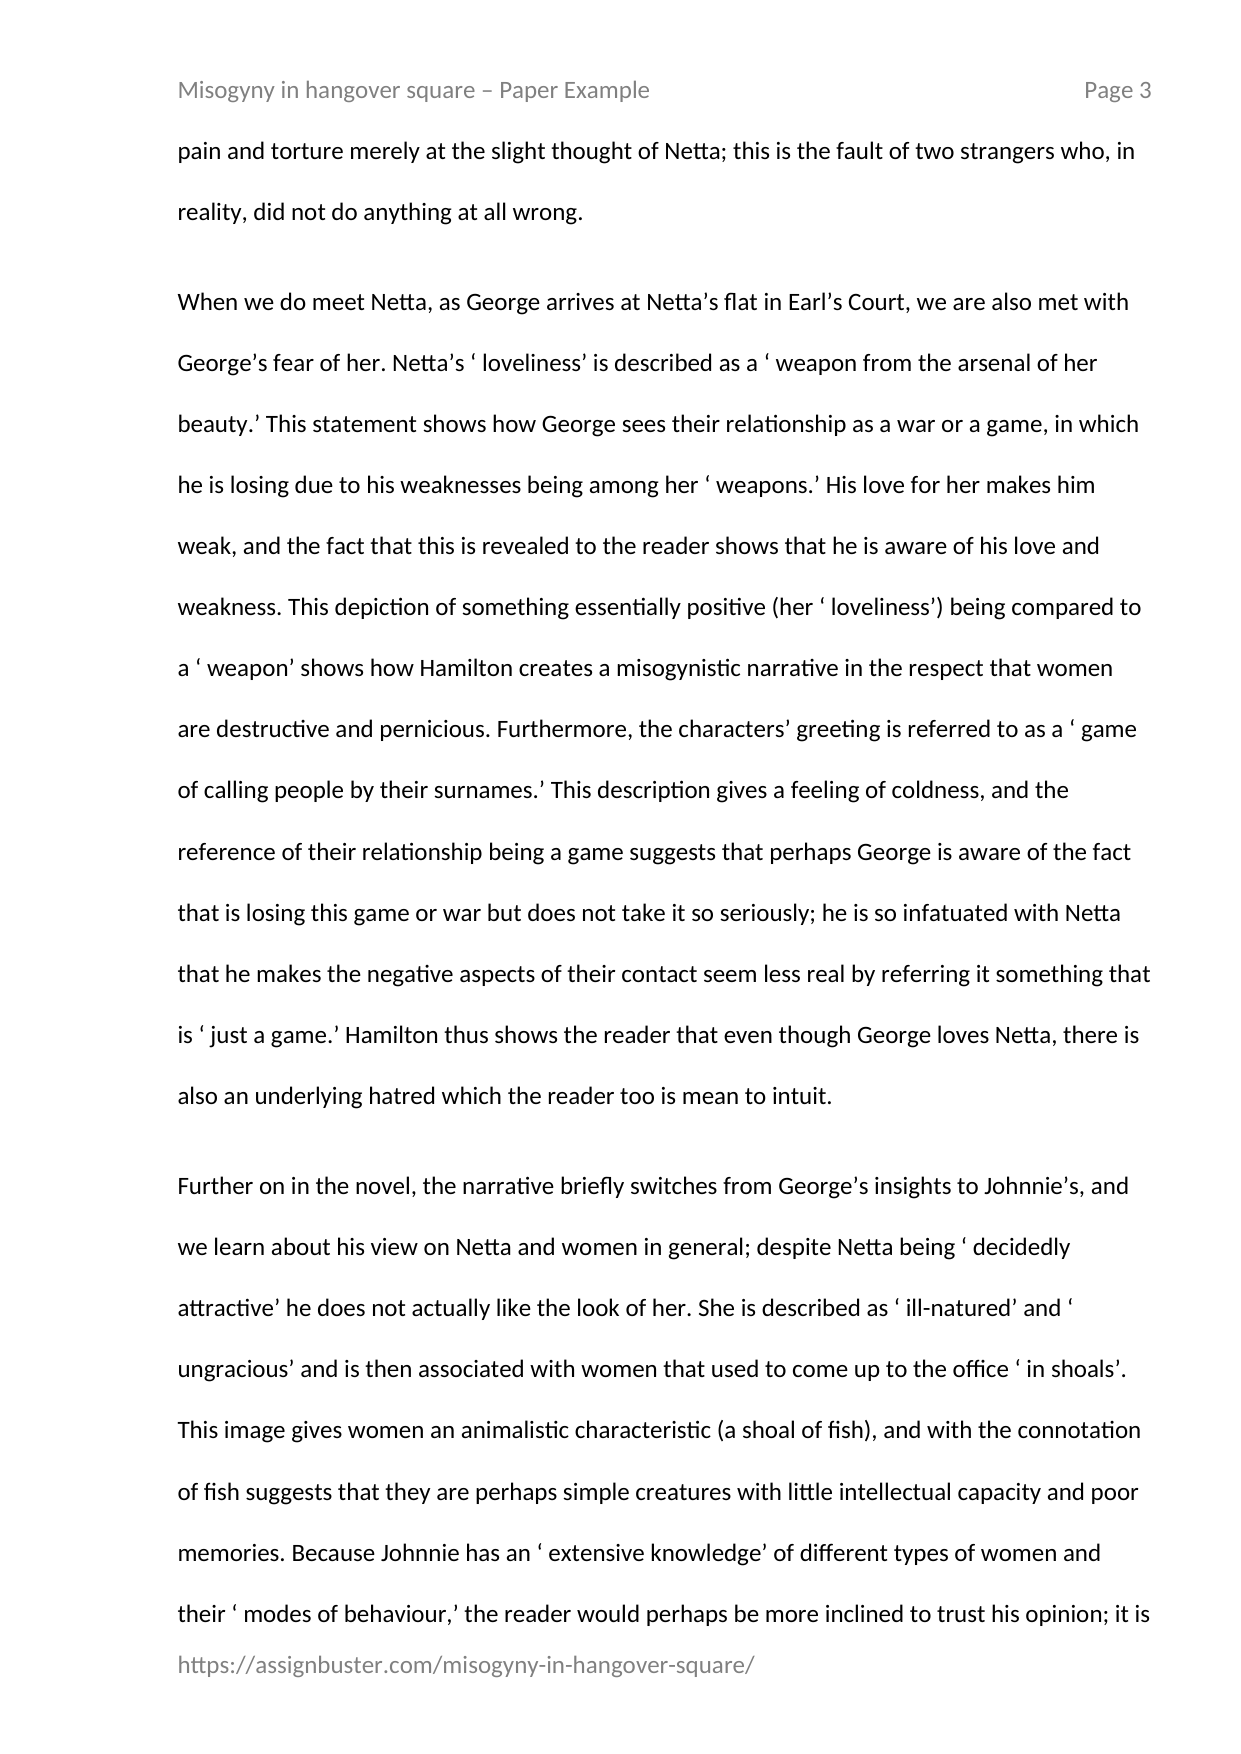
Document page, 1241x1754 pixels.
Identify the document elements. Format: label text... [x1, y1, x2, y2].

text When we do meet Netta, as George arrives at Netta’s flat in Earl’s Court, we are also met with George’s fear of her. Netta’s ‘ loveliness’ is described as a ‘ weapon from the arsenal of her beauty.’ This statement shows how George sees their relationship as a war or a game, in which he is losing due to his weaknesses being among her ‘ weapons.’ His love for her makes him weak, and the fact that this is revealed to the reader shows that he is aware of his love and weakness. This depiction of something essentially positive (her ‘ loveliness’) being compared to a ‘ weapon’ shows how Hamilton creates a misogynistic narrative in the respect that women are destructive and pernicious. Furthermore, the characters’ greeting is referred to as a ‘ game of calling people by their surnames.’ This description gives a feeling of coldness, and the reference of their relationship being a game suggests that perhaps George is aware of the fact that is losing this game or war but does not take it so seriously; he is so infatuated with Netta that he makes the negative aspects of their contact seem less real by referring it something that is ‘ just a game.’ Hamilton thus shows the reader that even though George loves Netta, there is also an underlying hatred which the reader too is mean to intuit. [177, 286, 1152, 1110]
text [177, 135, 1152, 226]
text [177, 1170, 1152, 1628]
